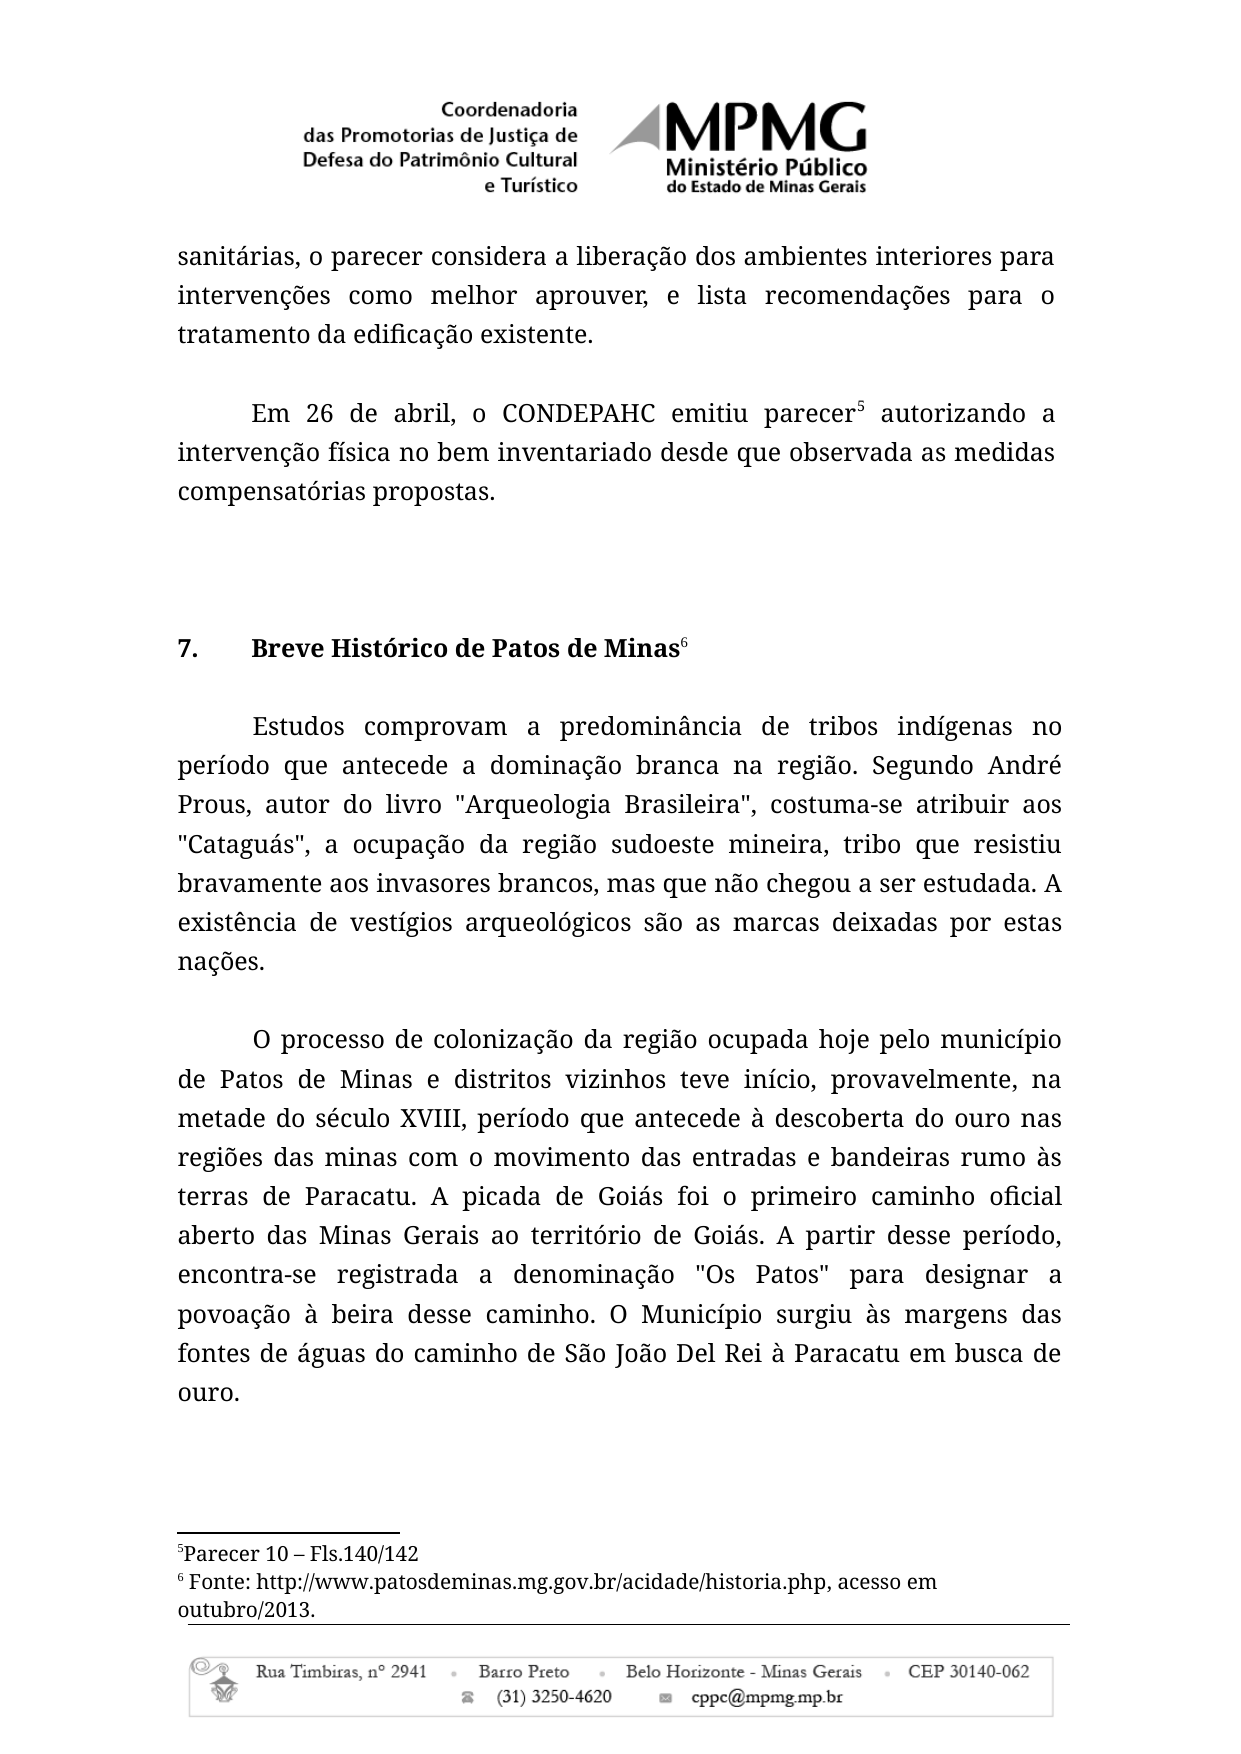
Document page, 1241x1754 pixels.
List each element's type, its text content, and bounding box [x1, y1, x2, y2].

picture [177, 1649, 1063, 1724]
text Em 26 de abril, o CONDEPAHC emitiu parecer autorizando a intervenção física no bem inventariado desde que observada as medidas compensatórias propostas. [177, 395, 1056, 508]
list Breve Histórico de Patos de Minas [177, 630, 1063, 664]
text Estudos comprovam a predominância de tribos indígenas no período que antecede a dominação branca na região. Segundo André Prous, autor do livro "Arqueologia Brasileira", costuma-se atribuir aos "Cataguás", a ocupação da região sudoeste mineira, tribo que resistiu bravamente aos invasores brancos, mas que não chegou a ser estudada. A existência de vestígios arqueológicos são as marcas deixadas por estas nações. [177, 709, 1063, 978]
picture [177, 73, 1063, 210]
text O processo de colonização da região ocupada hoje pelo município de Patos de Minas e distritos vizinhos teve início, provavelmente, na metade do século XVIII, período que antecede à descoberta do ouro nas regiões das minas com o movimento das entradas e bandeiras rumo às terras de Paracatu. A picada de Goiás foi o primeiro caminho oficial aberto das Minas Gerais ao território de Goiás. A partir desse período, encontra-se registrada a denominação "Os Patos" para designar a povoação à beira desse caminho. O Município surgiu às margens das fontes de águas do caminho de São João Del Rei à Paracatu em busca de ouro. [177, 1022, 1063, 1409]
